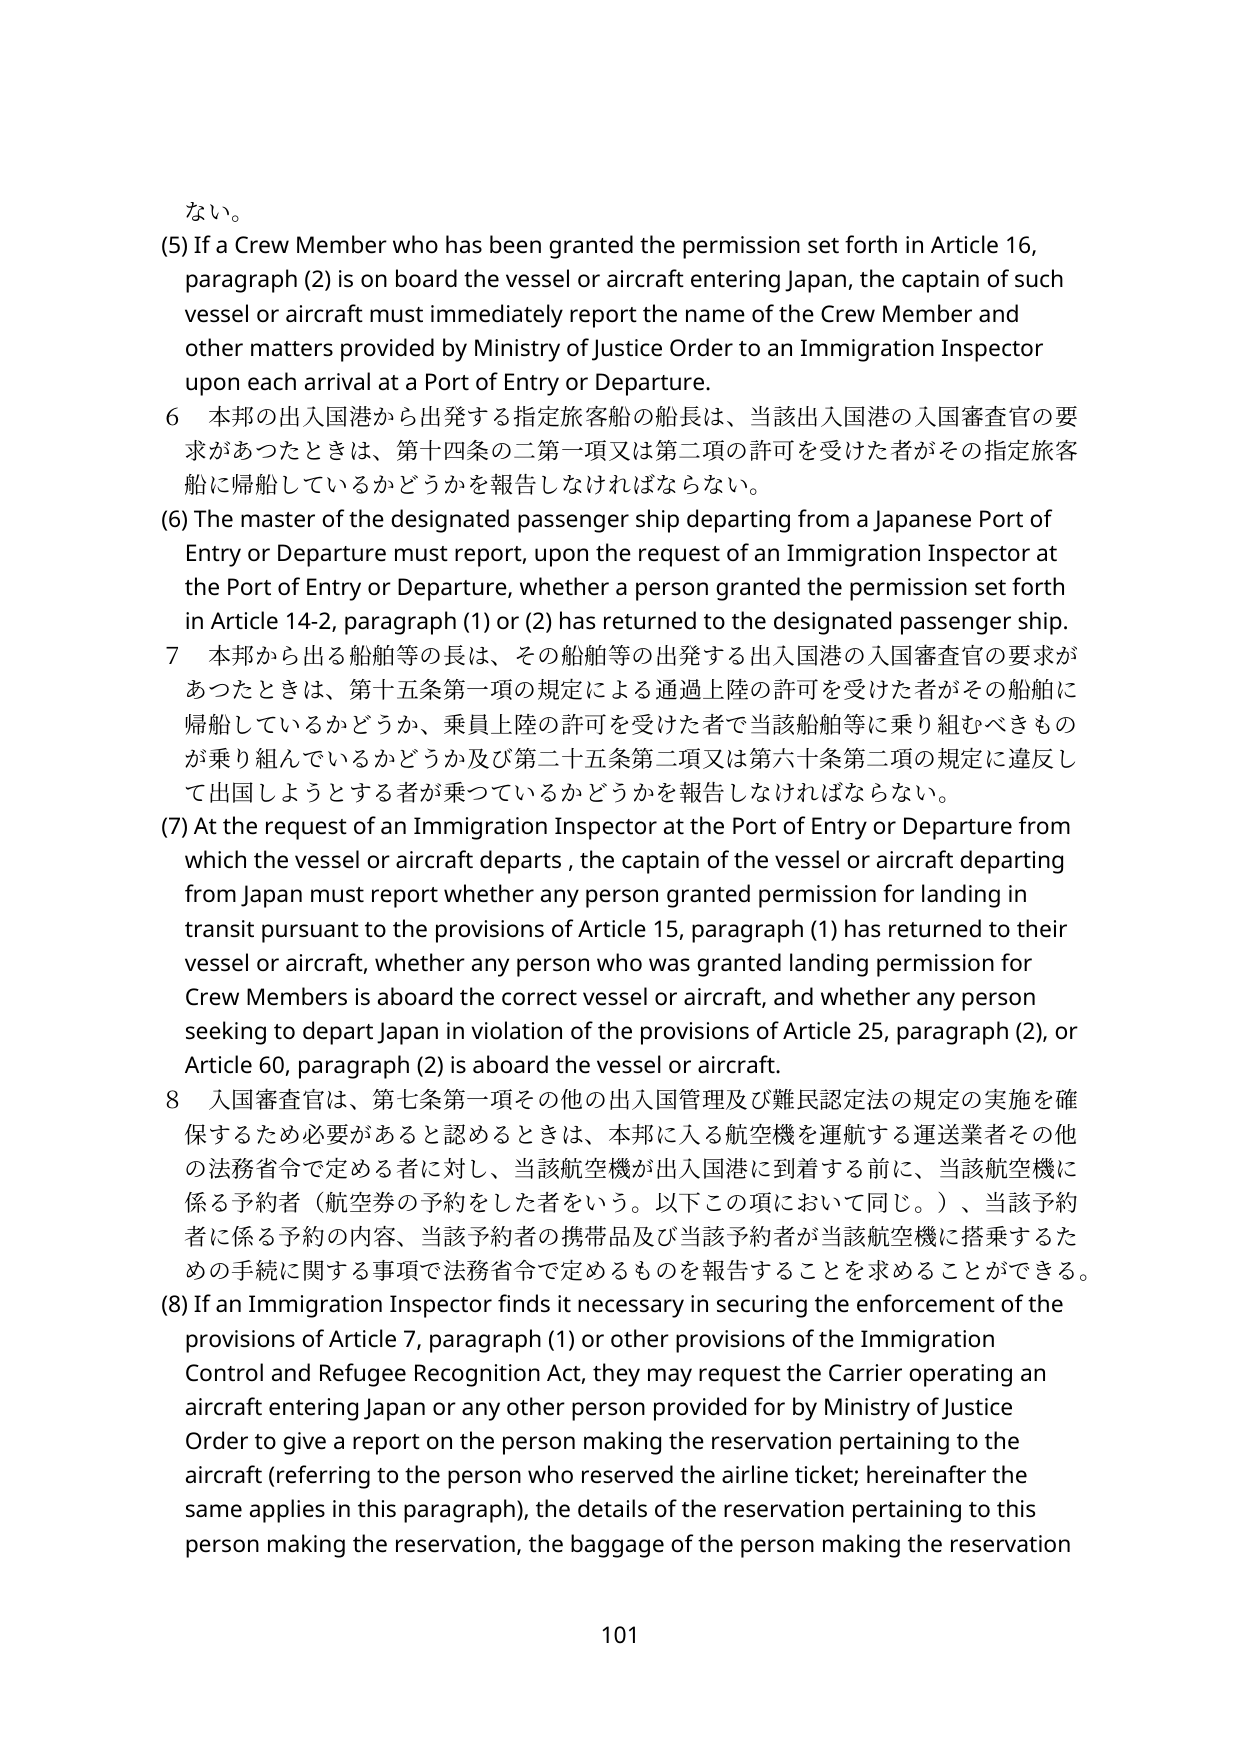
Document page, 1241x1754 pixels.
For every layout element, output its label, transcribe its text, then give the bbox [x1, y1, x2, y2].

text (6) The master of the designated passenger ship departing from a Japanese Port of Entry or Departure must report, upon the request of an Immigration Inspector at the Port of Entry or Departure, whether a person granted the permission set forth in Article 14-2, paragraph (1) or (2) has returned to the designated passenger ship. [161, 501, 1079, 638]
text ８ 入国審査官は、第七条第一項その他の出入国管理及び難民認定法の規定の実施を確保するため必要があると認めるときは、本邦に入る航空機を運航する運送業者その他の法務省令で定める者に対し、当該航空機が出入国港に到着する前に、当該航空機に係る予約者（航空券の予約をした者をいう。以下この項において同じ。）、当該予約者に係る予約の内容、当該予約者の携帯品及び当該予約者が当該航空機に搭乗するための手続に関する事項で法務省令で定めるものを報告することを求めることができる。 [161, 1082, 1079, 1287]
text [161, 1287, 1079, 1560]
text ７ 本邦から出る船舶等の長は、その船舶等の出発する出入国港の入国審査官の要求があつたときは、第十五条第一項の規定による通過上陸の許可を受けた者がその船舶に帰船しているかどうか、乗員上陸の許可を受けた者で当該船舶等に乗り組むべきものが乗り組んでいるかどうか及び第二十五条第二項又は第六十条第二項の規定に違反して出国しようとする者が乗つているかどうかを報告しなければならない。 [161, 638, 1079, 809]
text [161, 194, 1079, 228]
text (5) If a Crew Member who has been granted the permission set forth in Article 16, paragraph (2) is on board the vessel or aircraft entering Japan, the captain of such vessel or aircraft must immediately report the name of the Crew Member and other matters provided by Ministry of Justice Order to an Immigration Inspector upon each arrival at a Port of Entry or Departure. [161, 228, 1079, 399]
text ６ 本邦の出入国港から出発する指定旅客船の船長は、当該出入国港の入国審査官の要求があつたときは、第十四条の二第一項又は第二項の許可を受けた者がその指定旅客船に帰船しているかどうかを報告しなければならない。 [161, 399, 1079, 501]
text (7) At the request of an Immigration Inspector at the Port of Entry or Departure from which the vessel or aircraft departs , the captain of the vessel or aircraft departing from Japan must report whether any person granted permission for landing in transit pursuant to the provisions of Article 15, paragraph (1) has returned to their vessel or aircraft, whether any person who was granted landing permission for Crew Members is aboard the correct vessel or aircraft, and whether any person seeking to depart Japan in violation of the provisions of Article 25, paragraph (2), or Article 60, paragraph (2) is aboard the vessel or aircraft. [161, 809, 1079, 1082]
